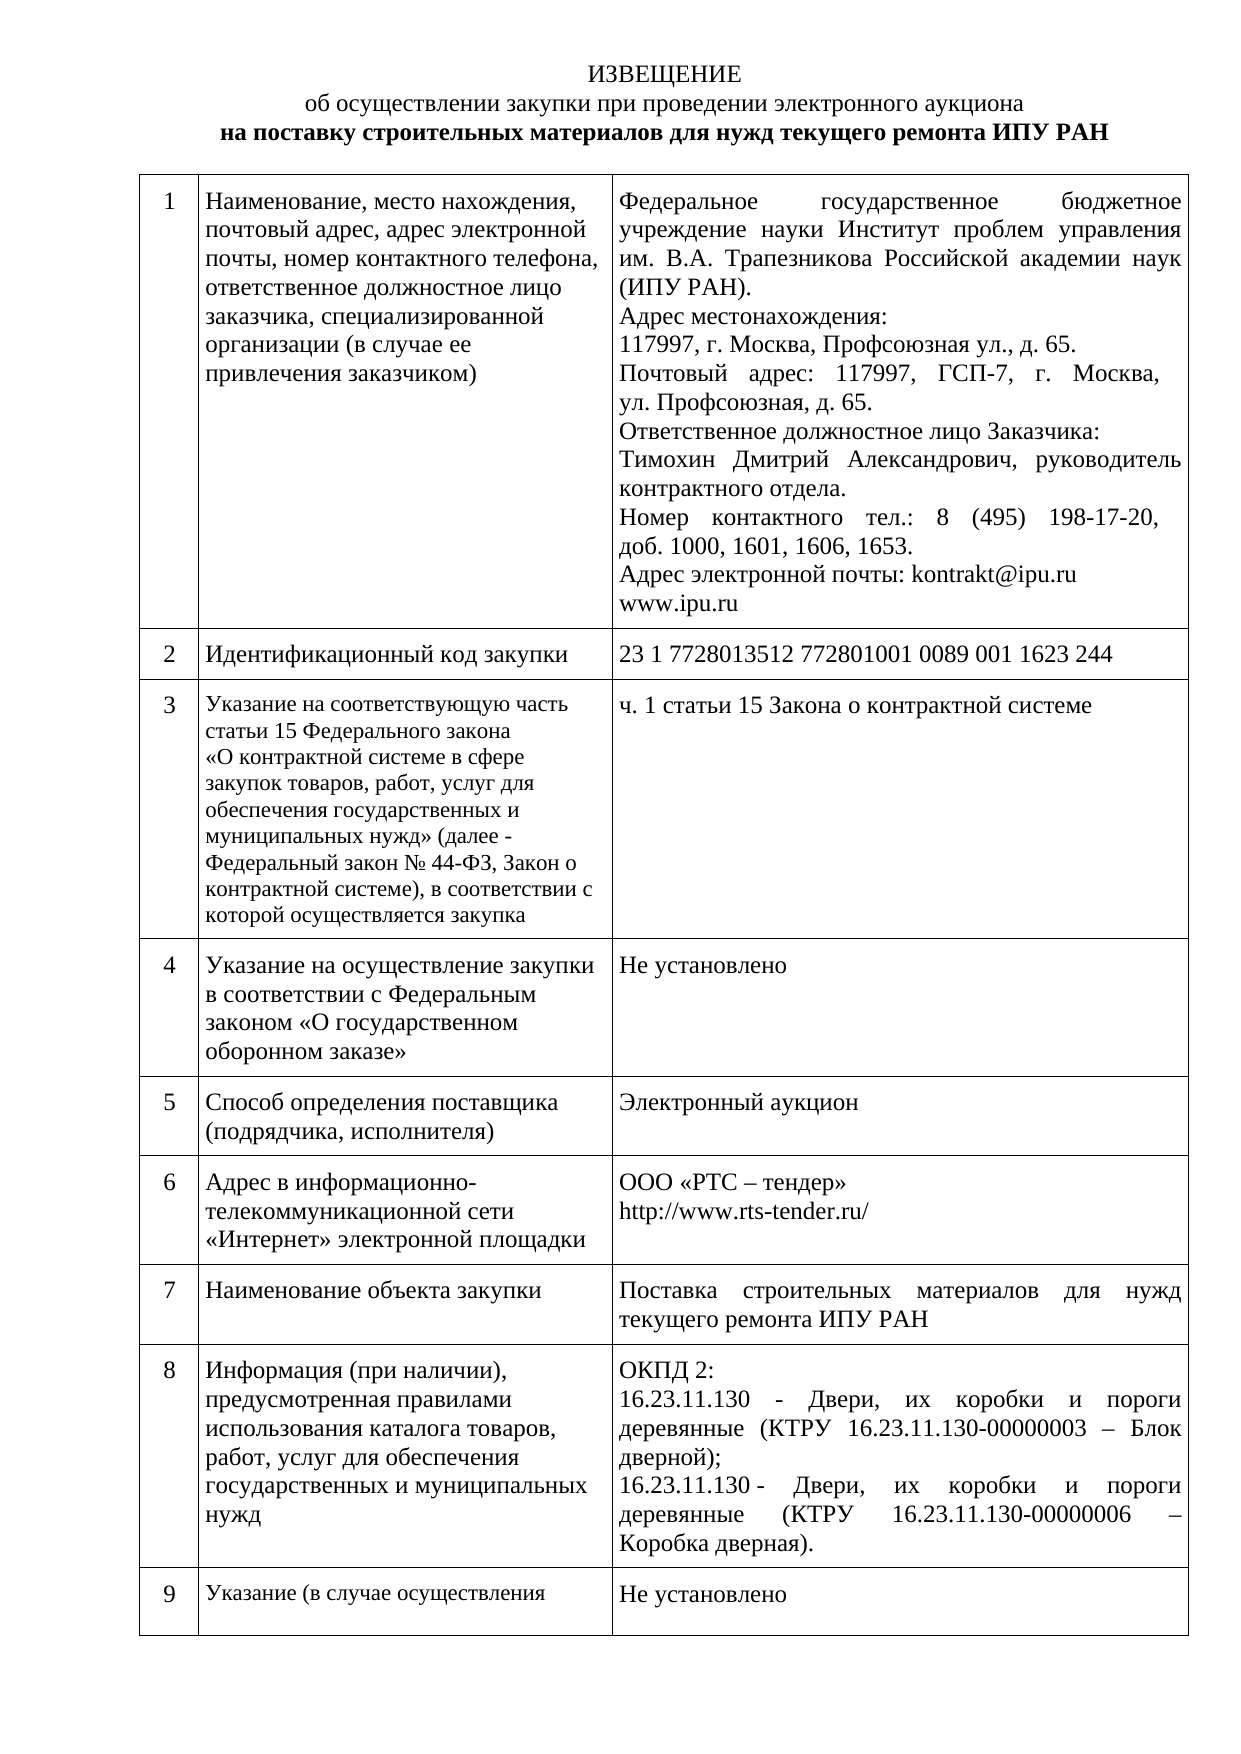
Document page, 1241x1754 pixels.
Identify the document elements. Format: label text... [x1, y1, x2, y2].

table_cell 3 [140, 680, 198, 938]
table_cell ООО «РТС – тендер» http://www.rts-tender.ru/ [613, 1156, 1188, 1264]
text на поставку строительных материалов для нужд текущего ремонта ИПУ РАН [177, 117, 1152, 145]
text об осуществлении закупки при проведении электронного аукциона [177, 88, 1152, 117]
table_cell 7 [140, 1265, 198, 1344]
table_cell 9 [140, 1568, 198, 1635]
table_cell Информация (при наличии), предусмотренная правилами использования каталога товаров, работ, услуг для обеспечения государственных и муниципальных нужд [199, 1345, 612, 1567]
table_header Федеральное государственное бюджетное учреждение науки Институт проблем управления им. В.А. Трапезникова Российской академии наук (ИПУ РАН). Адрес местонахождения: 117997, г. Москва, Профсоюзная ул., д. 65. Почтовый адрес: 117997, ГСП-7, г. Москва, ул. Профсоюзная, д. 65. Ответственное должностное лицо Заказчика: Тимохин Дмитрий Александрович, руководитель контрактного отдела. Номер контактного тел.: 8 (495) 198-17-20, доб. 1000, 1601, 1606, 1653. Адрес электронной почты: kontrakt@ipu.ru www.ipu.ru [613, 175, 1188, 628]
text ИЗВЕЩЕНИЕ [177, 59, 1152, 88]
table_cell Адрес в информационно-телекоммуникационной сети «Интернет» электронной площадки [199, 1156, 612, 1264]
table_cell Не установлено [613, 939, 1188, 1076]
table_cell 5 [140, 1077, 198, 1155]
table_cell Поставка строительных материалов для нужд текущего ремонта ИПУ РАН [613, 1265, 1188, 1344]
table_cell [199, 1568, 612, 1635]
table_cell Электронный аукцион [613, 1077, 1188, 1155]
table_cell Указание на соответствующую часть статьи 15 Федерального закона «О контрактной системе в сфере закупок товаров, работ, услуг для обеспечения государственных и муниципальных нужд» (далее - Федеральный закон № 44-ФЗ, Закон о контрактной системе), в соответствии с которой осуществляется закупка [199, 680, 612, 938]
table_cell 4 [140, 939, 198, 1076]
table_cell Способ определения поставщика (подрядчика, исполнителя) [199, 1077, 612, 1155]
table_cell ОКПД 2: 16.23.11.130 - Двери, их коробки и пороги деревянные (КТРУ 16.23.11.130-00000003 – Блок дверной); 16.23.11.130 - Двери, их коробки и пороги деревянные (КТРУ 16.23.11.130-00000006 – Коробка дверная). [613, 1345, 1188, 1567]
table_cell ч. 1 статьи 15 Закона о контрактной системе [613, 680, 1188, 938]
table_cell Наименование объекта закупки [199, 1265, 612, 1344]
table_cell Не установлено [613, 1568, 1188, 1635]
table_cell 8 [140, 1345, 198, 1567]
table_cell 2 [140, 629, 198, 679]
table_header Наименование, место нахождения, почтовый адрес, адрес электронной почты, номер контактного телефона, ответственное должностное лицо заказчика, специализированной организации (в случае ее привлечения заказчиком) [199, 175, 612, 628]
table_cell 6 [140, 1156, 198, 1264]
table_header 1 [140, 175, 198, 628]
table_cell Указание на осуществление закупки в соответствии с Федеральным законом «О государственном оборонном заказе» [199, 939, 612, 1076]
table_cell 23 1 7728013512 772801001 0089 001 1623 244 [613, 629, 1188, 679]
table_cell Идентификационный код закупки [199, 629, 612, 679]
